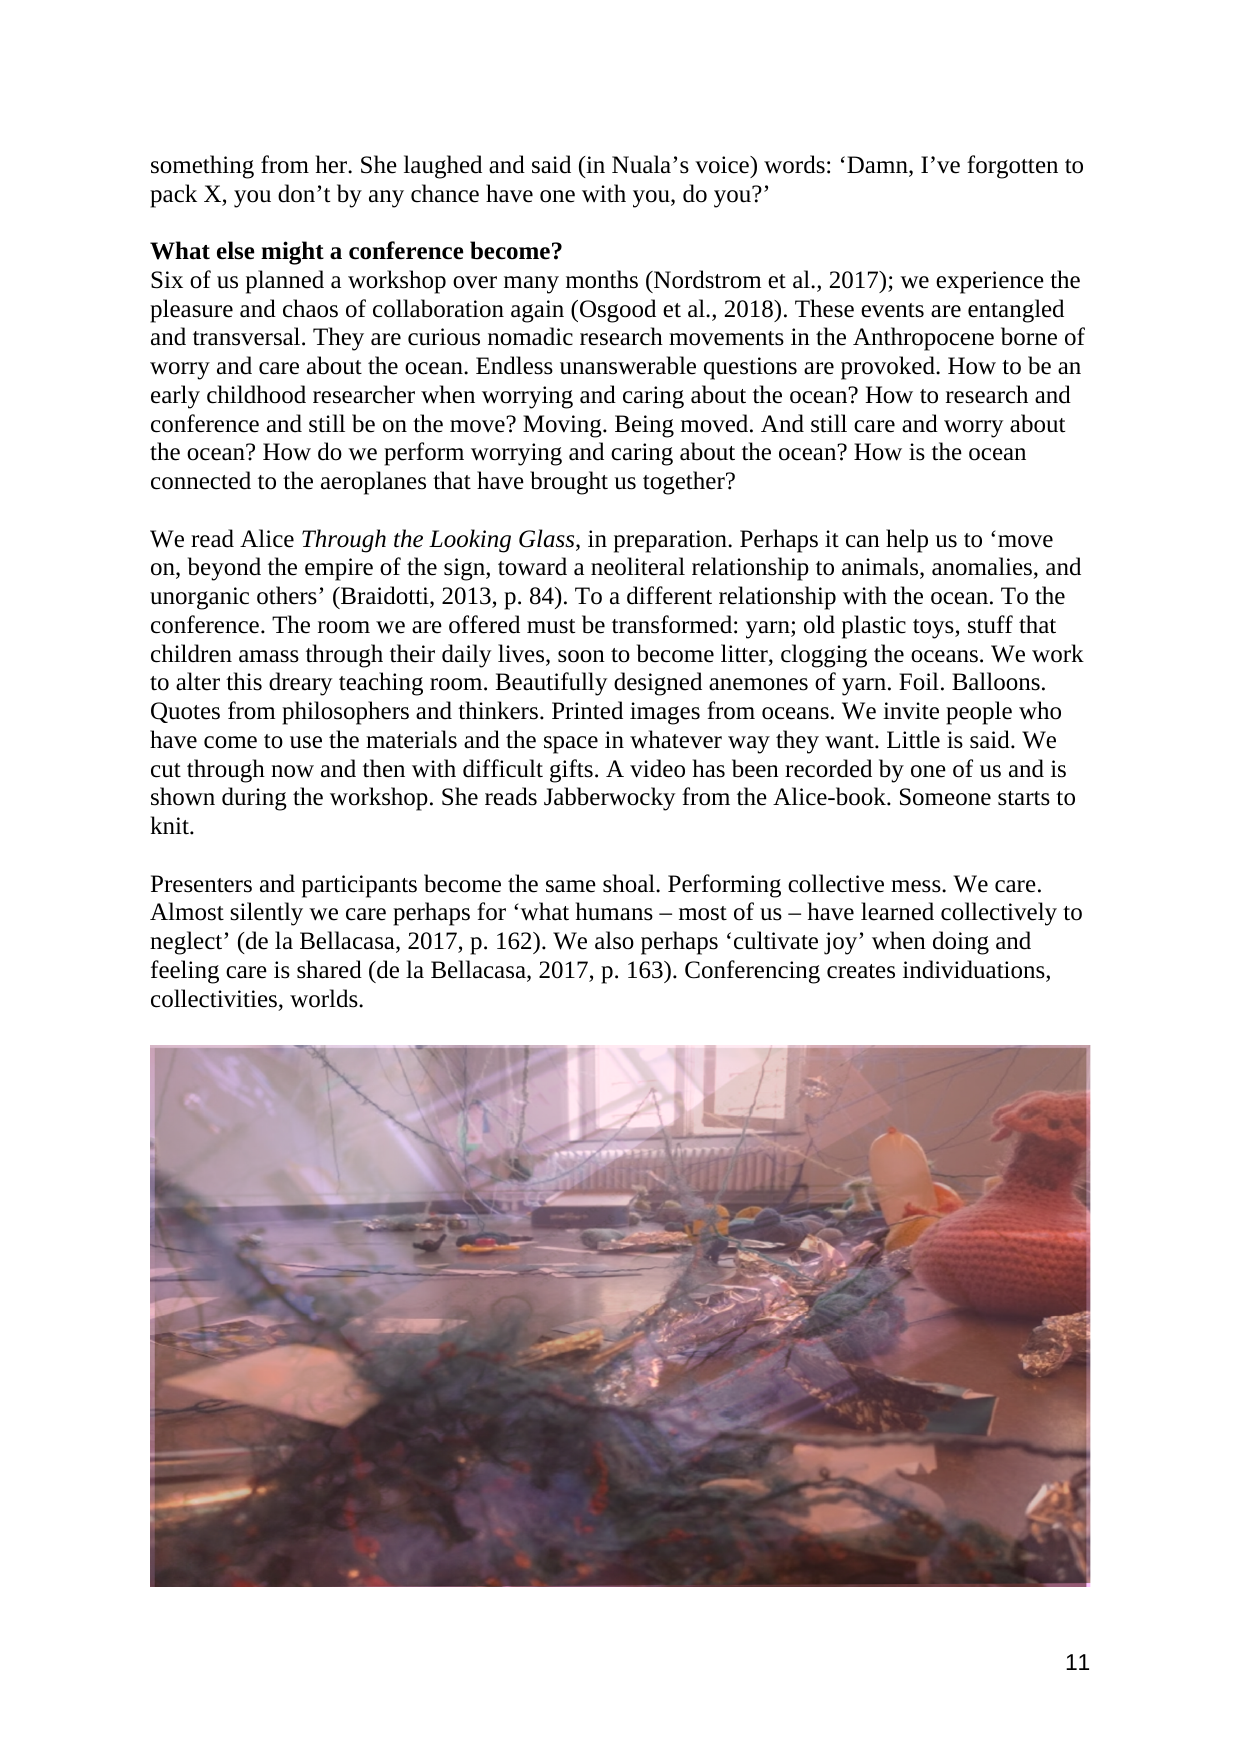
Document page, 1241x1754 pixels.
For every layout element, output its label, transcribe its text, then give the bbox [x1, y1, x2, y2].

text Presenters and participants become the same shoal. Performing collective mess. We care. Almost silently we care perhaps for ‘what humans – most of us – have learned collectively to neglect’ (de la Bellacasa, 2017, p. 162). We also perhaps ‘cultivate joy’ when doing and feeling care is shared (de la Bellacasa, 2017, p. 163). Conferencing creates individuations, collectivities, worlds. [150, 869, 1090, 1012]
picture [150, 1045, 1091, 1587]
text What else might a conference become? [150, 236, 1090, 265]
text We read Alice Through the Looking Glass, in preparation. Perhaps it can help us to ‘move on, beyond the empire of the sign, toward a neoliteral relationship to animals, anomalies, and unorganic others’ (Braidotti, 2013, p. 84). To a different relationship with the ocean. To the conference. The room we are offered must be transformed: yarn; old plastic toys, stuff that children amass through their daily lives, soon to become litter, clogging the oceans. We work to alter this dreary teaching room. Beautifully designed anemones of yarn. Foil. Balloons. Quotes from philosophers and thinkers. Printed images from oceans. We invite people who have come to use the materials and the space in whatever way they want. Little is said. We cut through now and then with difficult gifts. A video has been recorded by one of us and is shown during the workshop. She reads Jabberwocky from the Alice-book. Someone starts to knit. [150, 524, 1090, 840]
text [150, 150, 1090, 207]
text Six of us planned a workshop over many months (Nordstrom et al., 2017); we experience the pleasure and chaos of collaboration again (Osgood et al., 2018). These events are entangled and transversal. They are curious nomadic research movements in the Anthropocene borne of worry and care about the ocean. Endless unanswerable questions are provoked. How to be an early childhood researcher when worrying and caring about the ocean? How to research and conference and still be on the move? Moving. Being moved. And still care and worry about the ocean? How do we perform worrying and caring about the ocean? How is the ocean connected to the aeroplanes that have brought us together? [150, 265, 1090, 495]
